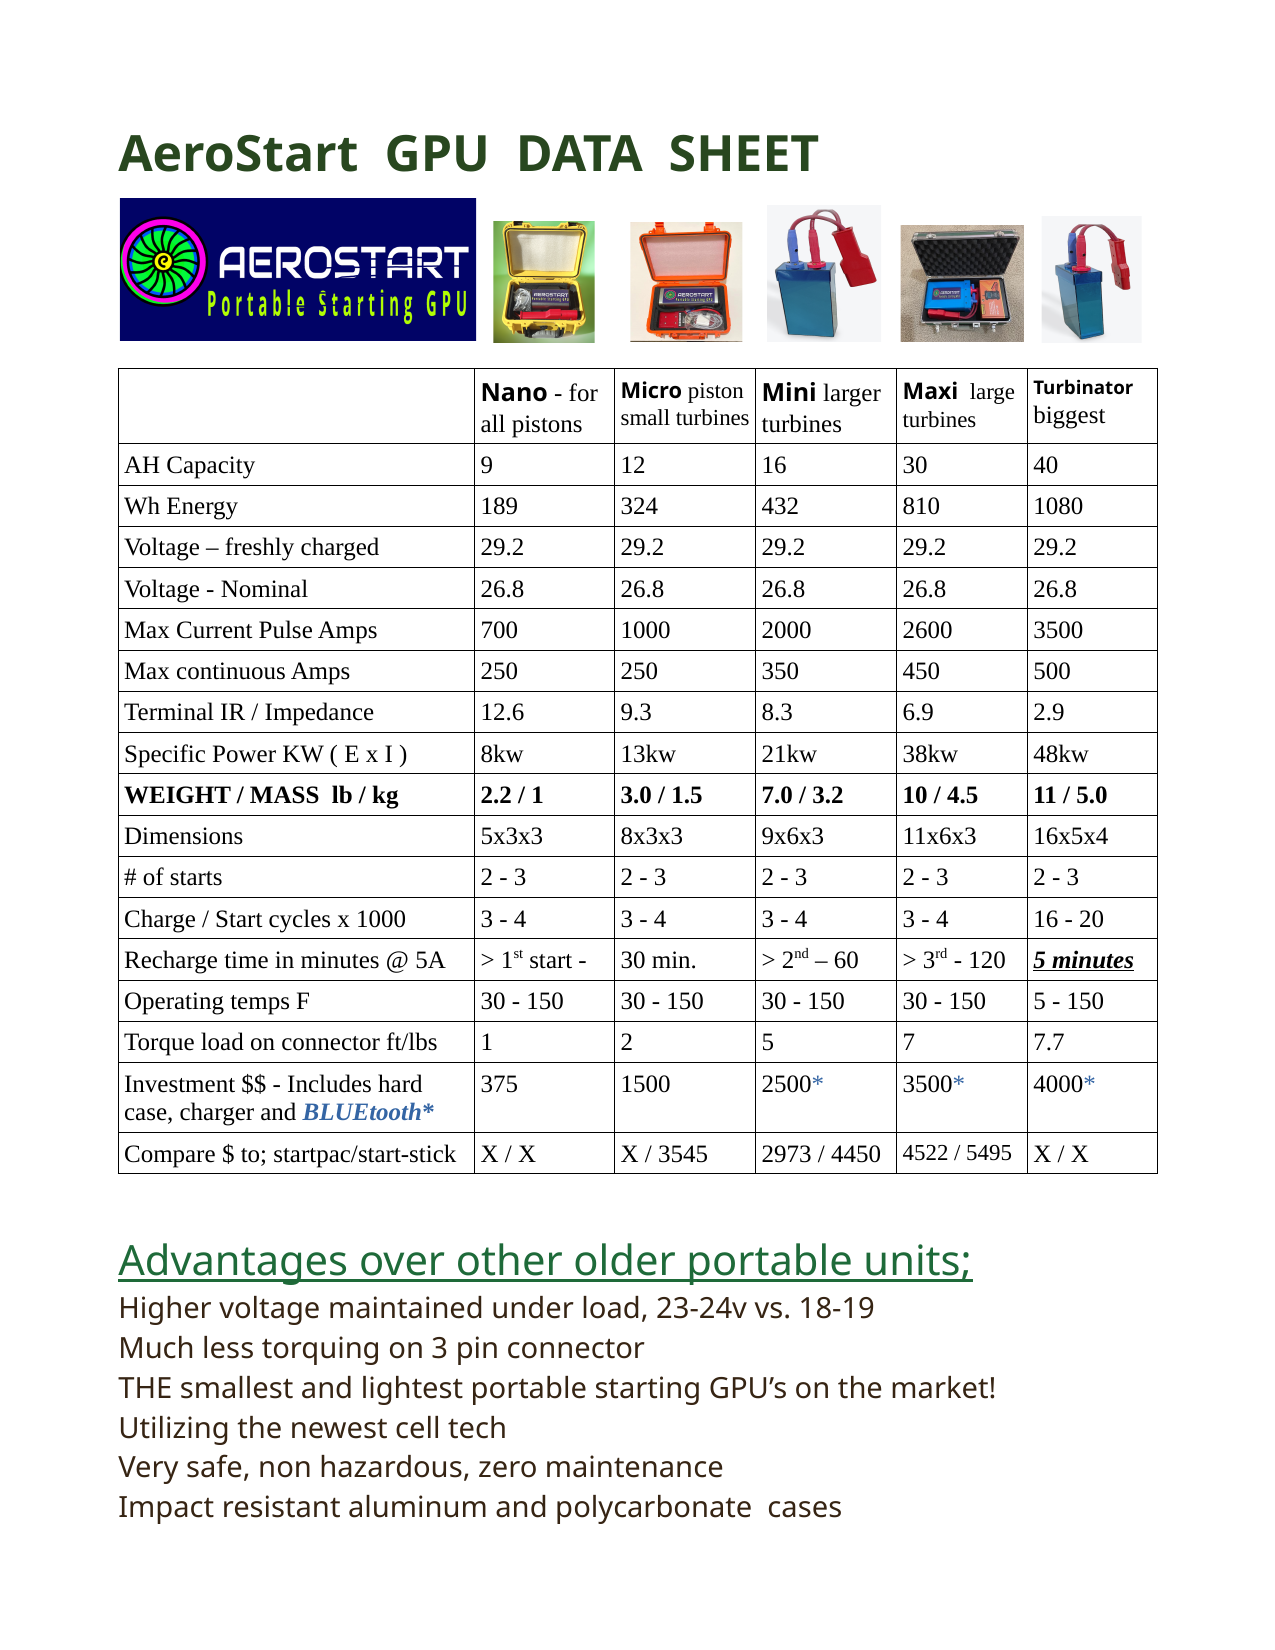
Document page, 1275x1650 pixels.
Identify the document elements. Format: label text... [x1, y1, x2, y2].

table_cell 30 min. [615, 939, 755, 979]
table_cell 810 [897, 486, 1027, 526]
table_cell 375 [475, 1063, 614, 1132]
table_cell 9.3 [615, 692, 755, 732]
picture [630, 222, 743, 342]
table_cell 2 - 3 [756, 857, 896, 897]
table_cell 38kw [897, 733, 1027, 773]
table_cell 450 [897, 651, 1027, 691]
text Advantages over other older portable units; [118, 1231, 1157, 1288]
table_cell X / X [475, 1133, 614, 1173]
table_cell 3 - 4 [475, 898, 614, 938]
table_cell 2 - 3 [475, 857, 614, 897]
table_cell WEIGHT / MASS lb / kg [119, 774, 474, 814]
table_cell 3 - 4 [756, 898, 896, 938]
table_cell 3 - 4 [897, 898, 1027, 938]
table_cell Max Current Pulse Amps [119, 609, 474, 649]
table_cell 29.2 [756, 527, 896, 567]
table_cell 12.6 [475, 692, 614, 732]
table_cell # of starts [119, 857, 474, 897]
table_cell 8x3x3 [615, 816, 755, 856]
table_cell 16 [756, 444, 896, 484]
table_cell 11x6x3 [897, 816, 1027, 856]
table_cell 30 - 150 [615, 981, 755, 1021]
table_header Micro piston small turbines [615, 369, 755, 443]
table_cell 30 [897, 444, 1027, 484]
table_cell 250 [475, 651, 614, 691]
table_cell 40 [1028, 444, 1157, 484]
table_cell Operating temps F [119, 981, 474, 1021]
table_cell Charge / Start cycles x 1000 [119, 898, 474, 938]
table_cell 29.2 [1028, 527, 1157, 567]
text Higher voltage maintained under load, 23-24v vs. 18-19 [118, 1288, 1157, 1327]
table_cell > 2nd – 60 [756, 939, 896, 979]
table_cell 2 [615, 1022, 755, 1062]
table_header [119, 369, 474, 443]
table_cell 2 - 3 [615, 857, 755, 897]
table_cell Dimensions [119, 816, 474, 856]
table_cell 4000* [1028, 1063, 1157, 1132]
table_cell 26.8 [615, 568, 755, 608]
table_cell 3 - 4 [615, 898, 755, 938]
table_header Mini larger turbines [756, 369, 896, 443]
table_cell 26.8 [897, 568, 1027, 608]
table_cell 1000 [615, 609, 755, 649]
table_cell 432 [756, 486, 896, 526]
table_cell 7.7 [1028, 1022, 1157, 1062]
table_header Turbinator biggest [1028, 369, 1157, 443]
text THE smallest and lightest portable starting GPU’s on the market! [118, 1367, 1157, 1407]
table_cell 29.2 [897, 527, 1027, 567]
table_cell 8.3 [756, 692, 896, 732]
table_cell Compare $ to; startpac/start-stick [119, 1133, 474, 1173]
table_cell 6.9 [897, 692, 1027, 732]
table_cell > 1st start - [475, 939, 614, 979]
table_cell 10 / 4.5 [897, 774, 1027, 814]
picture [900, 225, 1024, 342]
table_cell Specific Power KW ( E x I ) [119, 733, 474, 773]
table_cell 5x3x3 [475, 816, 614, 856]
table_cell 2.2 / 1 [475, 774, 614, 814]
table_cell 500 [1028, 651, 1157, 691]
table_cell 324 [615, 486, 755, 526]
table_cell 189 [475, 486, 614, 526]
table_cell 2 - 3 [1028, 857, 1157, 897]
table_cell 16 - 20 [1028, 898, 1157, 938]
table_cell 350 [756, 651, 896, 691]
table_cell > 3rd - 120 [897, 939, 1027, 979]
text Utilizing the newest cell tech [118, 1407, 1157, 1447]
table_cell 3500* [897, 1063, 1027, 1132]
table_cell 4522 / 5495 [897, 1133, 1027, 1173]
text Impact resistant aluminum and polycarbonate cases [118, 1486, 1157, 1526]
table_cell 2973 / 4450 [756, 1133, 896, 1173]
table_cell X / X [1028, 1133, 1157, 1173]
table_cell Investment $$ - Includes hard case, charger and BLUEtooth* [119, 1063, 474, 1132]
table_cell Terminal IR / Impedance [119, 692, 474, 732]
picture [493, 221, 595, 343]
table_cell 30 - 150 [475, 981, 614, 1021]
table_cell 5 [756, 1022, 896, 1062]
table_cell 2000 [756, 609, 896, 649]
table_cell 250 [615, 651, 755, 691]
table_cell Torque load on connector ft/lbs [119, 1022, 474, 1062]
table_cell Voltage – freshly charged [119, 527, 474, 567]
table_cell 7.0 / 3.2 [756, 774, 896, 814]
table_cell 1080 [1028, 486, 1157, 526]
table_cell AH Capacity [119, 444, 474, 484]
table_cell 11 / 5.0 [1028, 774, 1157, 814]
table_cell 21kw [756, 733, 896, 773]
table_cell 2500* [756, 1063, 896, 1132]
table_cell 29.2 [615, 527, 755, 567]
table_cell 13kw [615, 733, 755, 773]
table_cell Wh Energy [119, 486, 474, 526]
table_cell 16x5x4 [1028, 816, 1157, 856]
picture [119, 198, 477, 341]
table_cell 8kw [475, 733, 614, 773]
table_cell 30 - 150 [756, 981, 896, 1021]
table_cell 3500 [1028, 609, 1157, 649]
table_cell Max continuous Amps [119, 651, 474, 691]
table_header Nano - for all pistons [475, 369, 614, 443]
table_cell 30 - 150 [897, 981, 1027, 1021]
picture [767, 205, 882, 342]
table_cell 29.2 [475, 527, 614, 567]
table_cell 12 [615, 444, 755, 484]
table_header Maxi large turbines [897, 369, 1027, 443]
table_cell 26.8 [756, 568, 896, 608]
table_cell 26.8 [475, 568, 614, 608]
table_cell 5 minutes [1028, 939, 1157, 979]
text Much less torquing on 3 pin connector [118, 1327, 1157, 1367]
table_cell 26.8 [1028, 568, 1157, 608]
table_cell 2.9 [1028, 692, 1157, 732]
table_cell 700 [475, 609, 614, 649]
picture [1041, 216, 1142, 343]
table_cell 7 [897, 1022, 1027, 1062]
table_cell 2600 [897, 609, 1027, 649]
table_cell 3.0 / 1.5 [615, 774, 755, 814]
table_cell 48kw [1028, 733, 1157, 773]
table_cell 1 [475, 1022, 614, 1062]
table_cell 2 - 3 [897, 857, 1027, 897]
table_cell 9x6x3 [756, 816, 896, 856]
table_cell Recharge time in minutes @ 5A [119, 939, 474, 979]
table_cell 1500 [615, 1063, 755, 1132]
table_cell Voltage - Nominal [119, 568, 474, 608]
table_cell X / 3545 [615, 1133, 755, 1173]
table_cell 9 [475, 444, 614, 484]
table_cell 5 - 150 [1028, 981, 1157, 1021]
text Very safe, non hazardous, zero maintenance [118, 1447, 1157, 1486]
